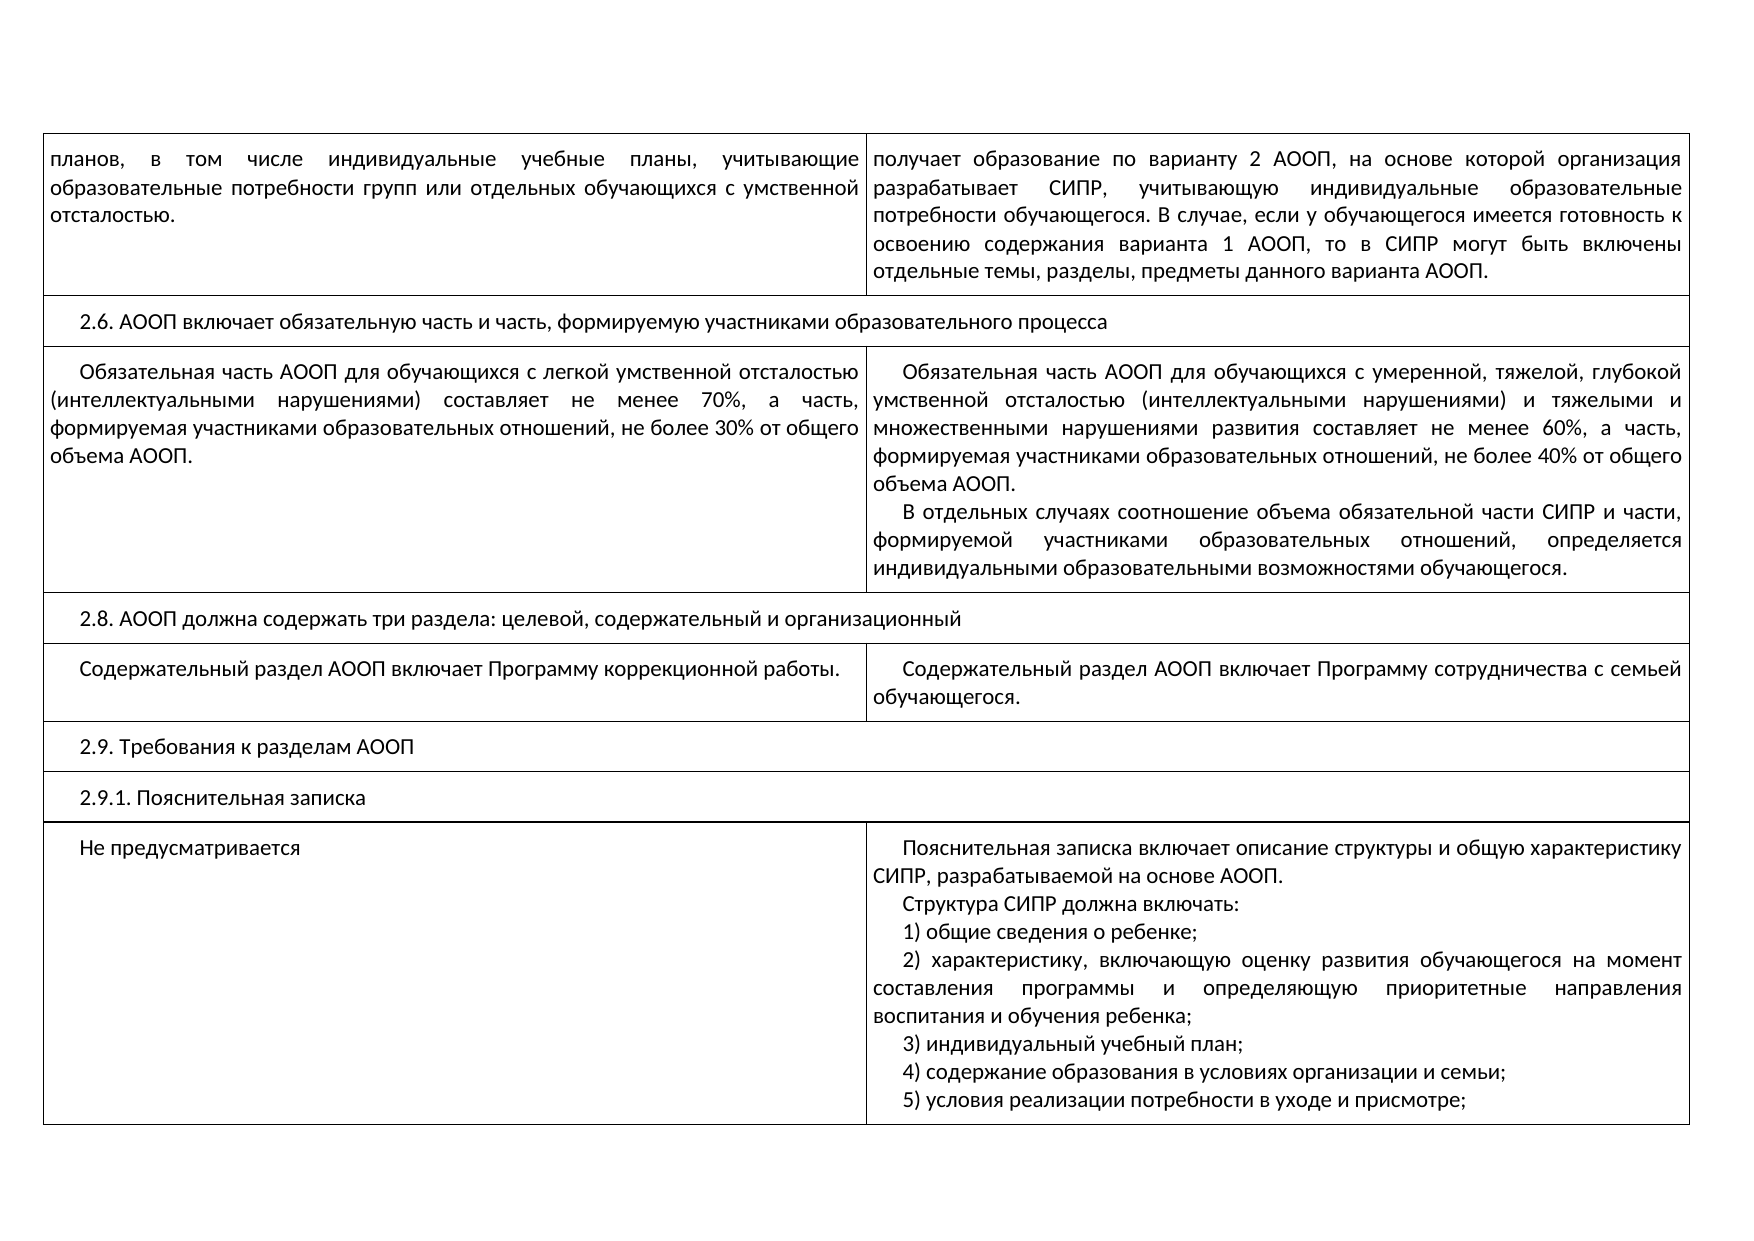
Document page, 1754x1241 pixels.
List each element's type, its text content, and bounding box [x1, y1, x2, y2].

table_cell Содержательный раздел АООП включает Программу сотрудничества с семьей обучающегося. [867, 644, 1689, 721]
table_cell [867, 134, 1689, 295]
table_cell 2.6. АООП включает обязательную часть и часть, формируемую участниками образовательного процесса [44, 296, 1689, 346]
table_cell 2.8. АООП должна содержать три раздела: целевой, содержательный и организационный [44, 593, 1689, 642]
table_cell Обязательная часть АООП для обучающихся с умеренной, тяжелой, глубокой умственной отсталостью (интеллектуальными нарушениями) и тяжелыми и множественными нарушениями развития составляет не менее 60%, а часть, формируемая участниками образовательных отношений, не более 40% от общего объема АООП. В отдельных случаях соотношение объема обязательной части СИПР и части, формируемой участниками образовательных отношений, определяется индивидуальными образовательными возможностями обучающегося. [867, 347, 1689, 592]
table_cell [44, 134, 866, 295]
table_cell 2.9.1. Пояснительная записка [44, 772, 1689, 821]
table_cell Содержательный раздел АООП включает Программу коррекционной работы. [44, 644, 866, 721]
table_cell 2.9. Требования к разделам АООП [44, 722, 1689, 771]
table_cell Обязательная часть АООП для обучающихся с легкой умственной отсталостью (интеллектуальными нарушениями) составляет не менее 70%, а часть, формируемая участниками образовательных отношений, не более 30% от общего объема АООП. [44, 347, 866, 592]
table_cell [44, 823, 866, 1124]
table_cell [867, 823, 1689, 1124]
